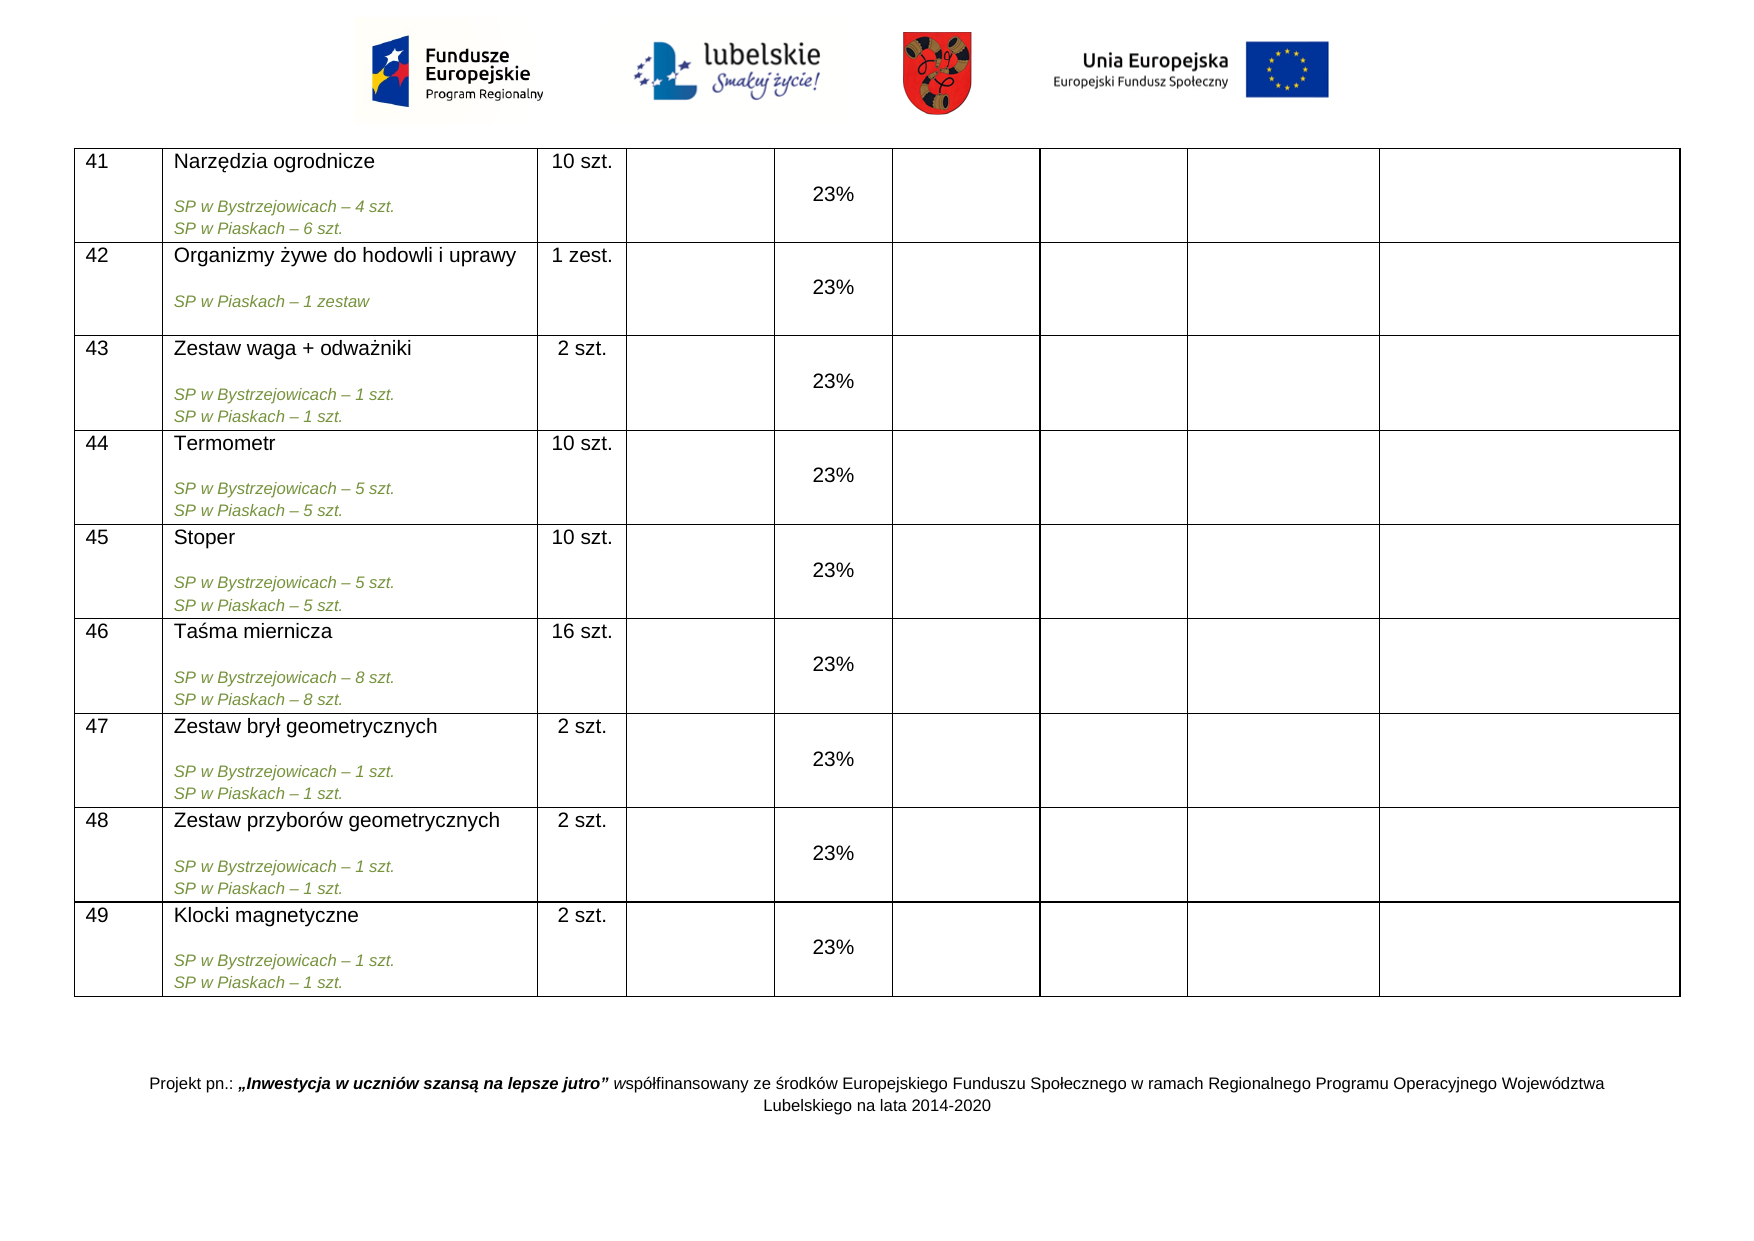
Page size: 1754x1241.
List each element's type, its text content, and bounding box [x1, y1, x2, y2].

table_cell Zestaw waga + odważniki SP w Bystrzejowicach – 1 szt. SP w Piaskach – 1 szt. [163, 336, 537, 429]
table_cell 23% [775, 808, 892, 901]
table_cell [893, 714, 1039, 807]
table_cell [893, 336, 1039, 429]
table_cell [1188, 525, 1379, 618]
table_cell 23% [775, 619, 892, 713]
table_cell 23% [775, 336, 892, 429]
table_cell Klocki magnetyczne SP w Bystrzejowicach – 1 szt. SP w Piaskach – 1 szt. [163, 903, 537, 996]
table_cell 48 [75, 808, 162, 901]
table_cell [1380, 336, 1679, 429]
table_cell [893, 619, 1039, 713]
table_cell 16 szt. [538, 619, 626, 713]
table_cell 10 szt. [538, 525, 626, 618]
table_cell Narzędzia ogrodnicze SP w Bystrzejowicach – 4 szt. SP w Piaskach – 6 szt. [163, 149, 537, 242]
table_cell Termometr SP w Bystrzejowicach – 5 szt. SP w Piaskach – 5 szt. [163, 431, 537, 524]
table_cell [893, 431, 1039, 524]
table_cell [1041, 619, 1187, 713]
table_cell [627, 808, 774, 901]
table_cell [627, 431, 774, 524]
table_cell [893, 903, 1039, 996]
table_cell 41 [75, 149, 162, 242]
table_cell 23% [775, 903, 892, 996]
table_cell [627, 619, 774, 713]
table_cell [627, 243, 774, 335]
table_cell 47 [75, 714, 162, 807]
table_cell 46 [75, 619, 162, 713]
table_cell [1041, 149, 1187, 242]
table_cell [1188, 714, 1379, 807]
table_cell [1188, 243, 1379, 335]
table_cell Organizmy żywe do hodowli i uprawy SP w Piaskach – 1 zestaw [163, 243, 537, 335]
table_cell [1380, 808, 1679, 901]
table_cell 2 szt. [538, 808, 626, 901]
table_cell 44 [75, 431, 162, 524]
table_cell 23% [775, 149, 892, 242]
table_cell 42 [75, 243, 162, 335]
picture [354, 17, 561, 125]
table_cell Stoper SP w Bystrzejowicach – 5 szt. SP w Piaskach – 5 szt. [163, 525, 537, 618]
picture [604, 17, 851, 122]
table_cell [1380, 903, 1679, 996]
table_cell 10 szt. [538, 149, 626, 242]
table_cell 2 szt. [538, 903, 626, 996]
table_cell [893, 808, 1039, 901]
table_cell [1188, 808, 1379, 901]
table_cell [1041, 431, 1187, 524]
table_cell 23% [775, 714, 892, 807]
table_cell [1041, 525, 1187, 618]
table_cell [627, 149, 774, 242]
table_cell [1188, 336, 1379, 429]
table_cell Taśma miernicza SP w Bystrzejowicach – 8 szt. SP w Piaskach – 8 szt. [163, 619, 537, 713]
table_cell 1 zest. [538, 243, 626, 335]
table_cell 43 [75, 336, 162, 429]
table_cell [1188, 903, 1379, 996]
table_cell [1380, 149, 1679, 242]
table_cell [1380, 714, 1679, 807]
table_cell [1188, 149, 1379, 242]
table_cell [1041, 336, 1187, 429]
table_cell 23% [775, 243, 892, 335]
table_cell 23% [775, 431, 892, 524]
table_cell [1380, 431, 1679, 524]
table_cell [627, 336, 774, 429]
table_cell 49 [75, 903, 162, 996]
table_cell [1380, 619, 1679, 713]
table_cell [1041, 243, 1187, 335]
table_cell 2 szt. [538, 336, 626, 429]
table_cell [1041, 714, 1187, 807]
table_cell Zestaw przyborów geometrycznych SP w Bystrzejowicach – 1 szt. SP w Piaskach – 1 szt. [163, 808, 537, 901]
table_cell [1188, 619, 1379, 713]
table_cell [1380, 243, 1679, 335]
table_cell 2 szt. [538, 714, 626, 807]
table_cell [893, 149, 1039, 242]
picture [1036, 23, 1347, 116]
table_cell [893, 243, 1039, 335]
table_cell [1041, 903, 1187, 996]
table_cell [1188, 431, 1379, 524]
table_cell 10 szt. [538, 431, 626, 524]
table_cell Zestaw brył geometrycznych SP w Bystrzejowicach – 1 szt. SP w Piaskach – 1 szt. [163, 714, 537, 807]
table_cell [1041, 808, 1187, 901]
table_cell 23% [775, 525, 892, 618]
table_cell [627, 714, 774, 807]
table_cell [893, 525, 1039, 618]
table_cell [627, 525, 774, 618]
table_cell 45 [75, 525, 162, 618]
table_cell [1380, 525, 1679, 618]
picture [903, 32, 972, 115]
table_cell [627, 903, 774, 996]
